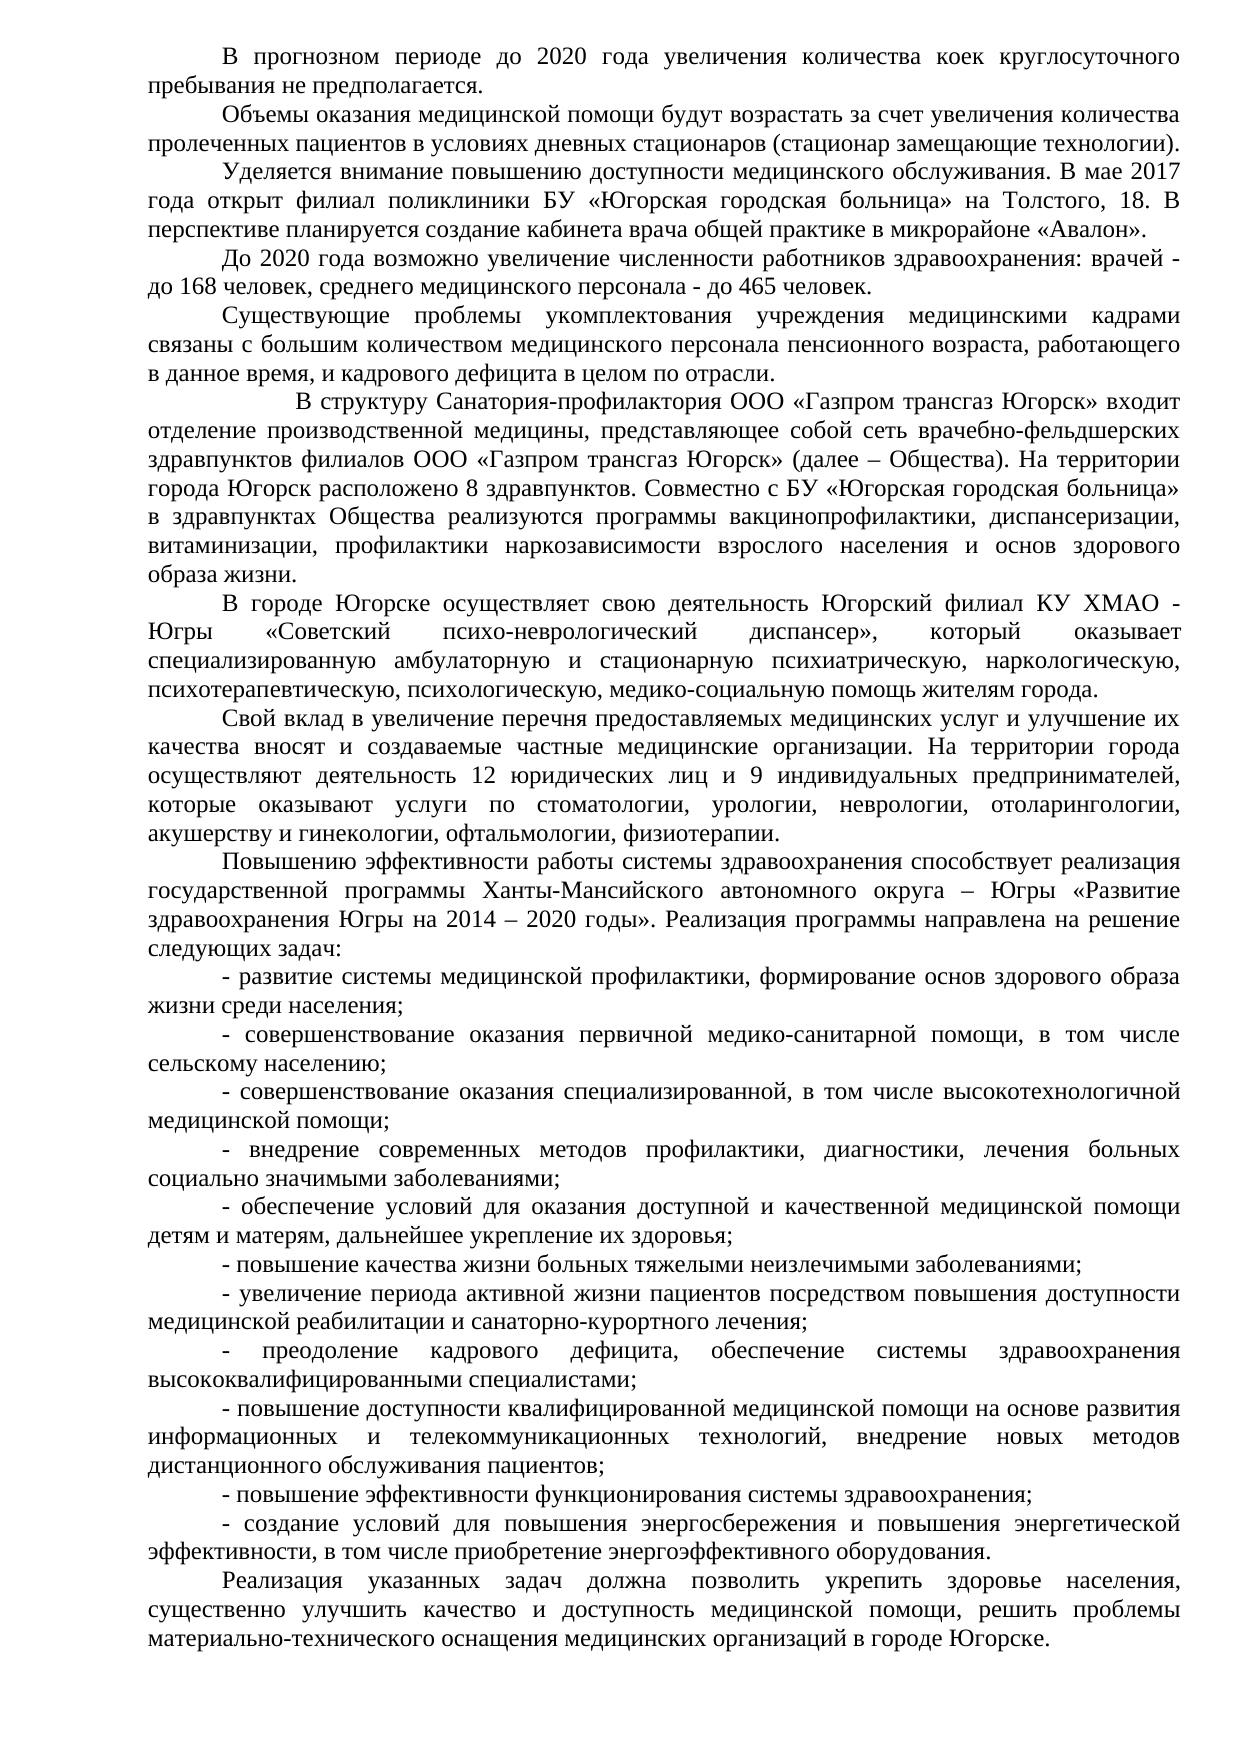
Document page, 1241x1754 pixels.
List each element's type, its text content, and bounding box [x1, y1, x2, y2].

text До 2020 года возможно увеличение численности работников здравоохранения: врачей - до 168 человек, среднего медицинского персонала - до 465 человек. [148, 243, 1181, 300]
text Существующие проблемы укомплектования учреждения медицинскими кадрами связаны с большим количеством медицинского персонала пенсионного возраста, работающего в данное время, и кадрового дефицита в целом по отрасли. [148, 300, 1181, 386]
text - повышение доступности квалифицированной медицинской помощи на основе развития информационных и телекоммуникационных технологий, внедрение новых методов дистанционного обслуживания пациентов; [148, 1393, 1181, 1479]
text В прогнозном периоде до 2020 года увеличения количества коек круглосуточного пребывания не предполагается. [148, 41, 1181, 99]
text - совершенствование оказания первичной медико-санитарной помощи, в том числе сельскому населению; [148, 1019, 1181, 1076]
text Повышению эффективности работы системы здравоохранения способствует реализация государственной программы Ханты-Мансийского автономного округа – Югры «Развитие здравоохранения Югры на 2014 – 2020 годы». Реализация программы направлена на решение следующих задач: [148, 846, 1181, 961]
text - увеличение периода активной жизни пациентов посредством повышения доступности медицинской реабилитации и санаторно-курортного лечения; [148, 1278, 1181, 1335]
text В структуру Санатория-профилактория ООО «Газпром трансгаз Югорск» входит отделение производственной медицины, представляющее собой сеть врачебно-фельдшерских здравпунктов филиалов ООО «Газпром трансгаз Югорск» (далее – Общества). На территории города Югорск расположено 8 здравпунктов. Совместно с БУ «Югорская городская больница» в здравпунктах Общества реализуются программы вакцинопрофилактики, диспансеризации, витаминизации, профилактики наркозависимости взрослого населения и основ здорового образа жизни. [148, 386, 1181, 588]
text - совершенствование оказания специализированной, в том числе высокотехнологичной медицинской помощи; [148, 1076, 1181, 1134]
text - создание условий для повышения энергосбережения и повышения энергетической эффективности, в том числе приобретение энергоэффективного оборудования. [148, 1508, 1181, 1565]
text - обеспечение условий для оказания доступной и качественной медицинской помощи детям и матерям, дальнейшее укрепление их здоровья; [148, 1191, 1181, 1249]
text Объемы оказания медицинской помощи будут возрастать за счет увеличения количества пролеченных пациентов в условиях дневных стационаров (стационар замещающие технологии). [148, 99, 1181, 156]
text - повышение эффективности функционирования системы здравоохранения; [148, 1479, 1181, 1508]
text В городе Югорске осуществляет свою деятельность Югорский филиал КУ ХМАО - Югры «Советский психо-неврологический диспансер», который оказывает специализированную амбулаторную и стационарную психиатрическую, наркологическую, психотерапевтическую, психологическую, медико-социальную помощь жителям города. [148, 588, 1181, 703]
text Уделяется внимание повышению доступности медицинского обслуживания. В мае 2017 года открыт филиал поликлиники БУ «Югорская городская больница» на Толстого, 18. В перспективе планируется создание кабинета врача общей практике в микрорайоне «Авалон». [148, 156, 1181, 243]
text - внедрение современных методов профилактики, диагностики, лечения больных социально значимыми заболеваниями; [148, 1134, 1181, 1191]
text - повышение качества жизни больных тяжелыми неизлечимыми заболеваниями; [148, 1249, 1181, 1278]
text Свой вклад в увеличение перечня предоставляемых медицинских услуг и улучшение их качества вносят и создаваемые частные медицинские организации. На территории города осуществляют деятельность 12 юридических лиц и 9 индивидуальных предпринимателей, которые оказывают услуги по стоматологии, урологии, неврологии, отоларингологии, акушерству и гинекологии, офтальмологии, физиотерапии. [148, 703, 1181, 846]
text - развитие системы медицинской профилактики, формирование основ здорового образа жизни среди населения; [148, 961, 1181, 1019]
text - преодоление кадрового дефицита, обеспечение системы здравоохранения высококвалифицированными специалистами; [148, 1335, 1181, 1393]
text Реализация указанных задач должна позволить укрепить здоровье населения, существенно улучшить качество и доступность медицинской помощи, решить проблемы материально-технического оснащения медицинских организаций в городе Югорске. [148, 1565, 1181, 1651]
